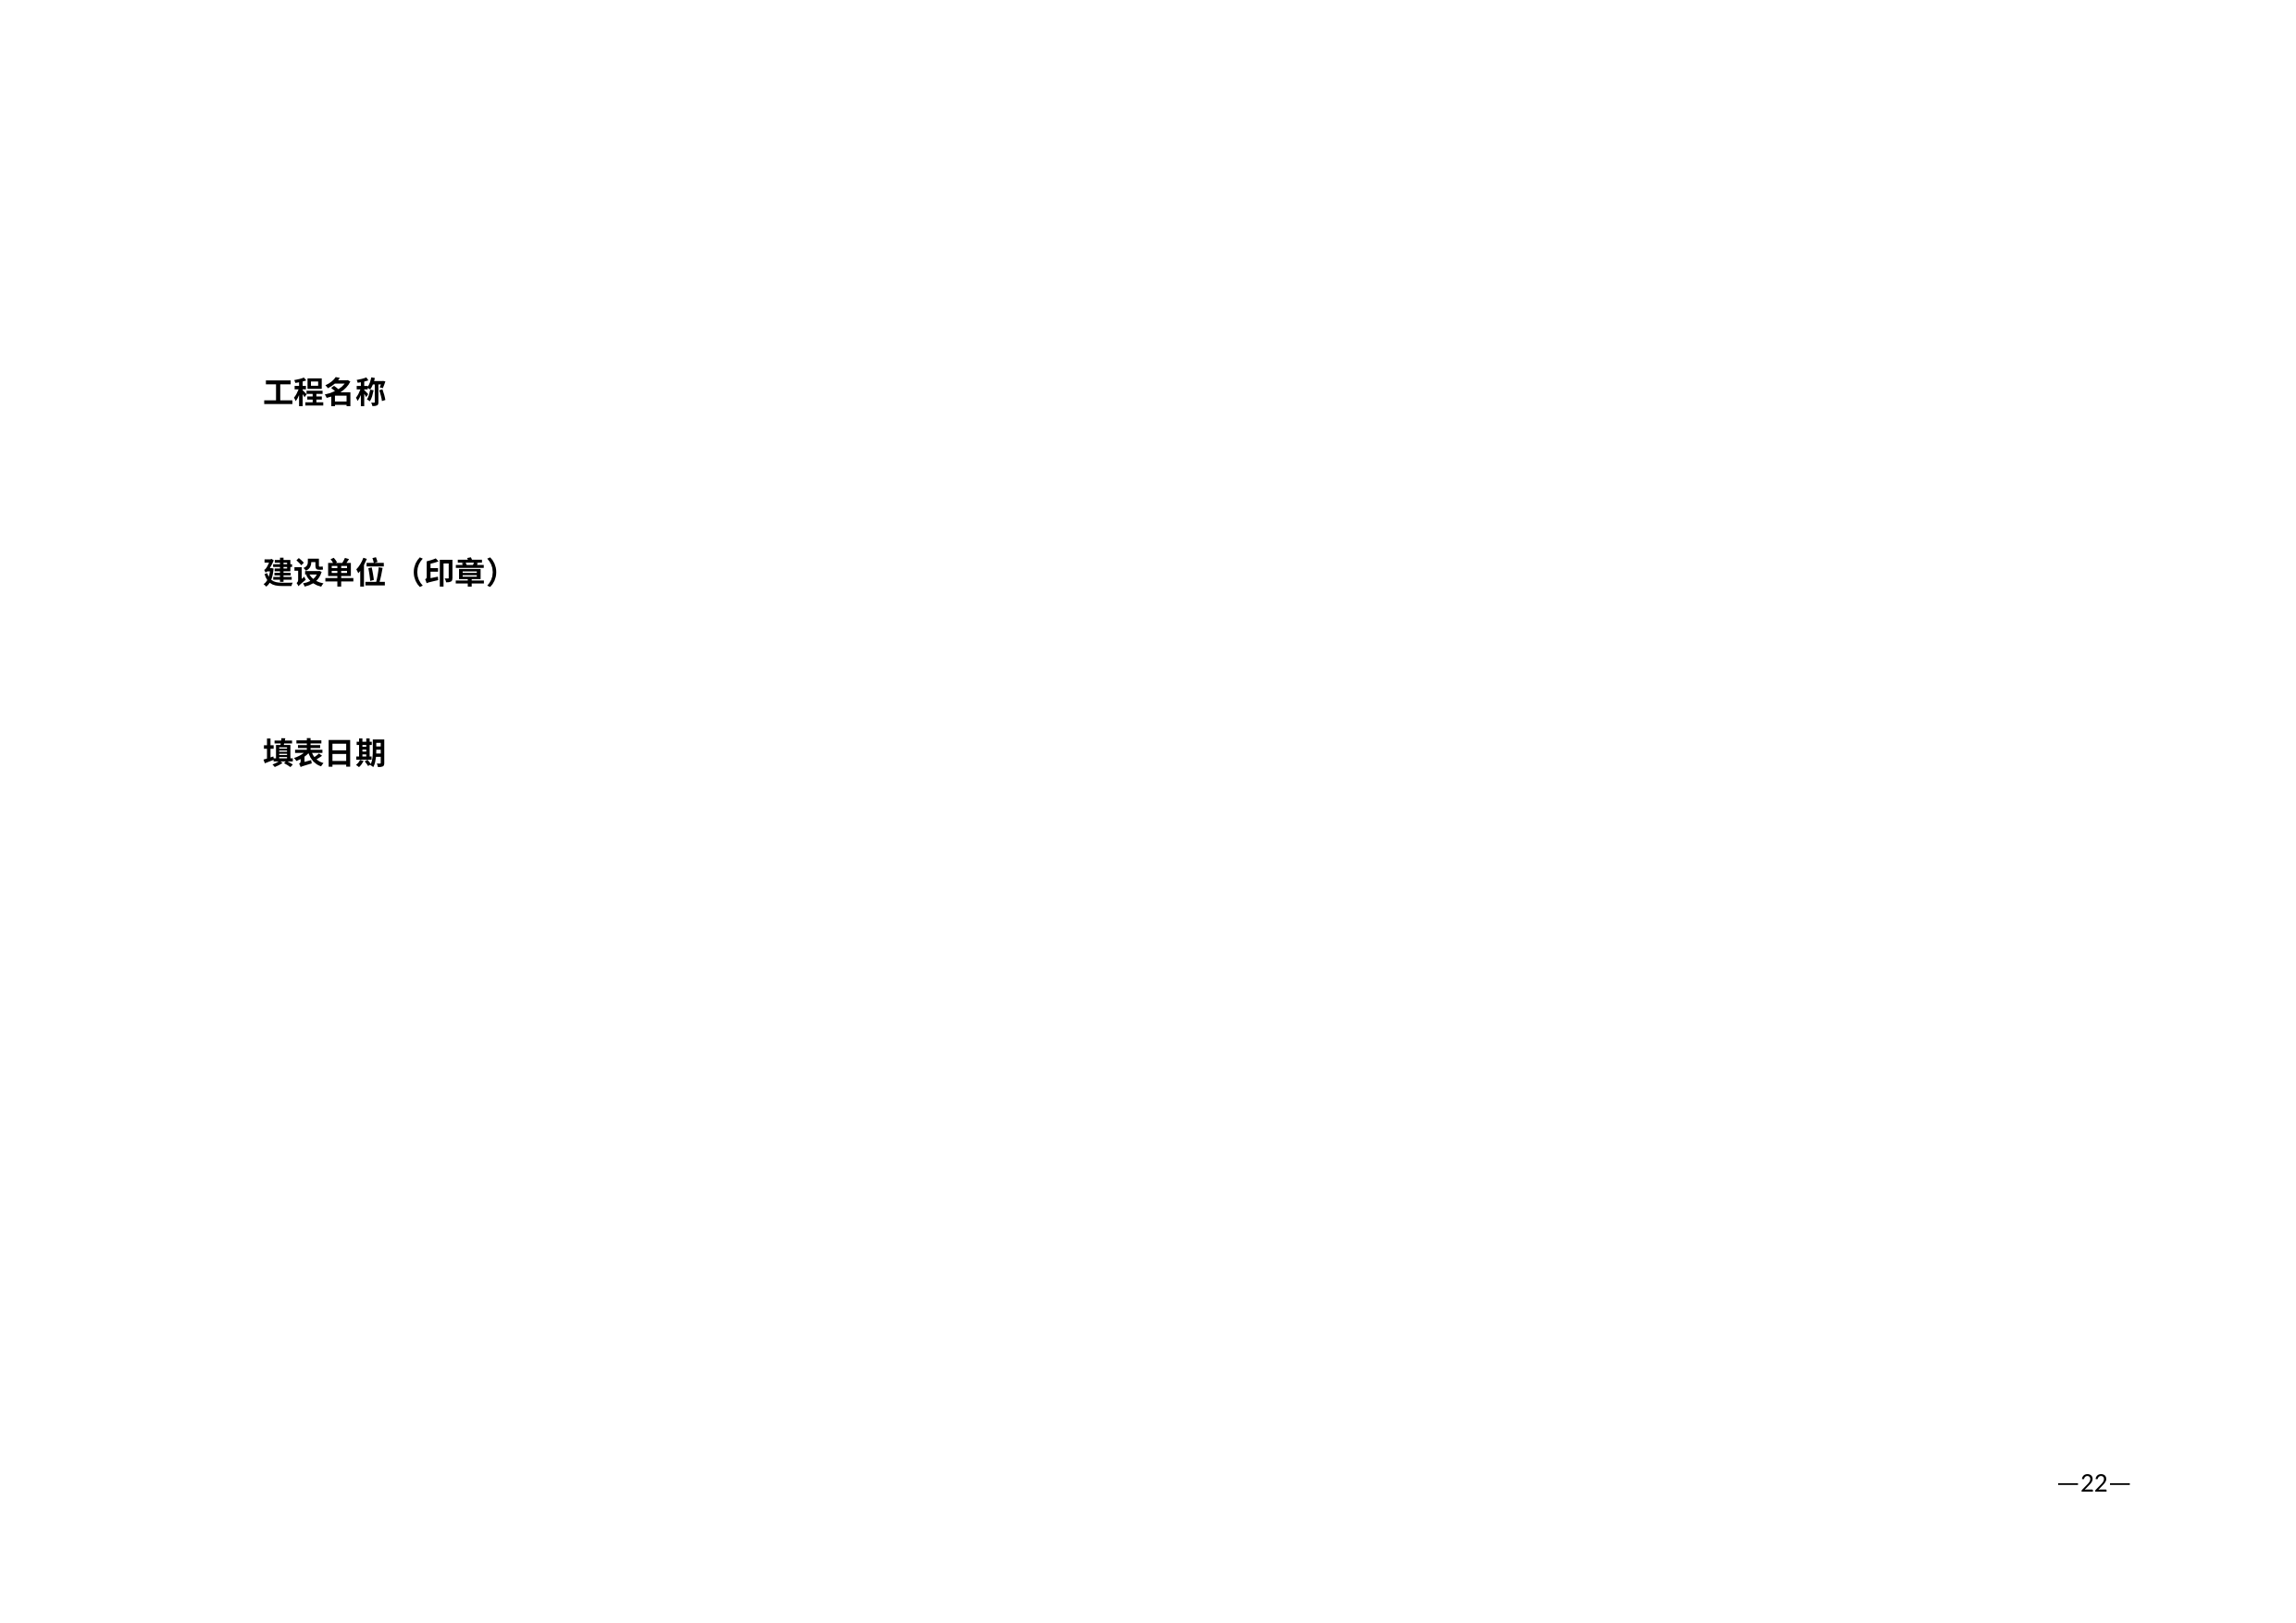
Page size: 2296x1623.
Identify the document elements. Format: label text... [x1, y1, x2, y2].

text 填表日期 [139, 721, 1047, 781]
text 建设单位 （印章） [139, 540, 1047, 601]
text 工程名称 [139, 360, 1047, 420]
